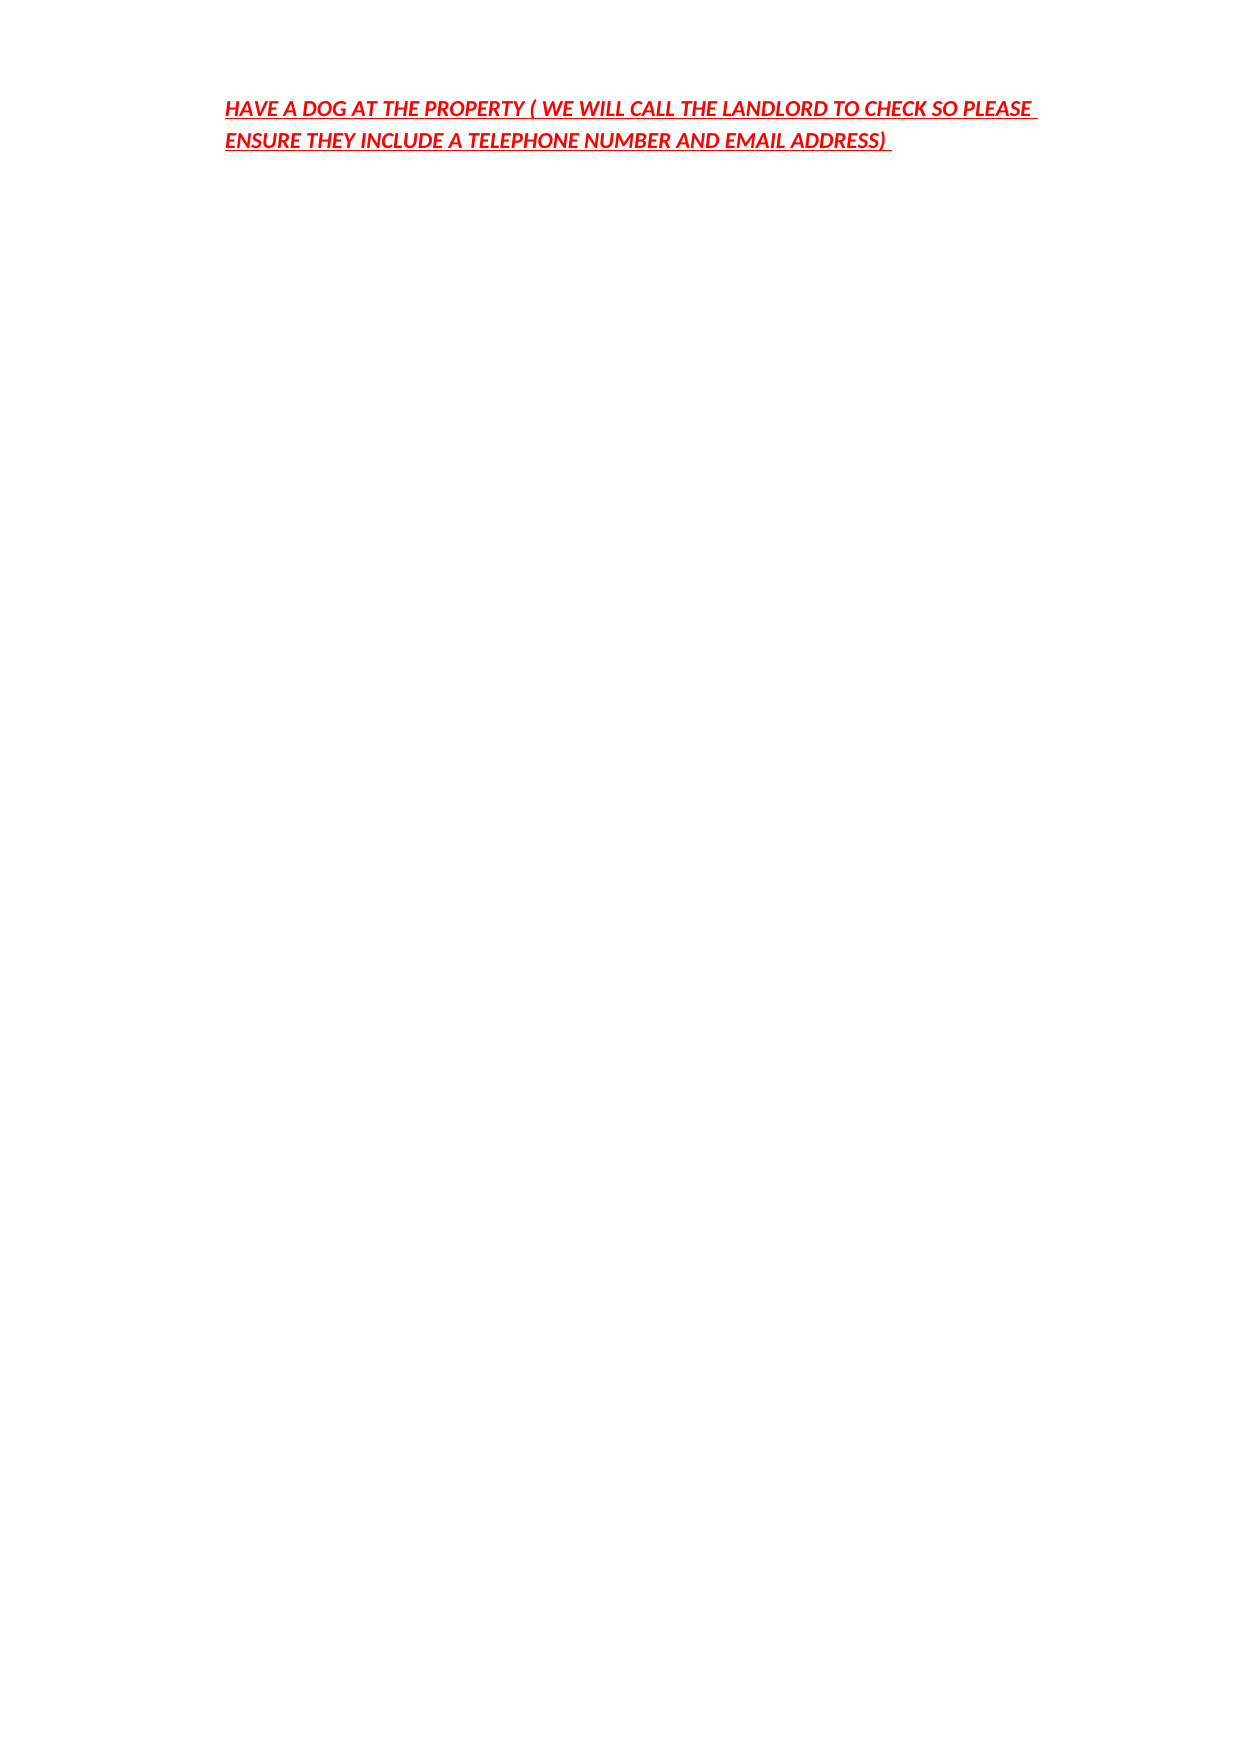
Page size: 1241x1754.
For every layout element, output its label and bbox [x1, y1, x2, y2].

list [187, 94, 1090, 154]
